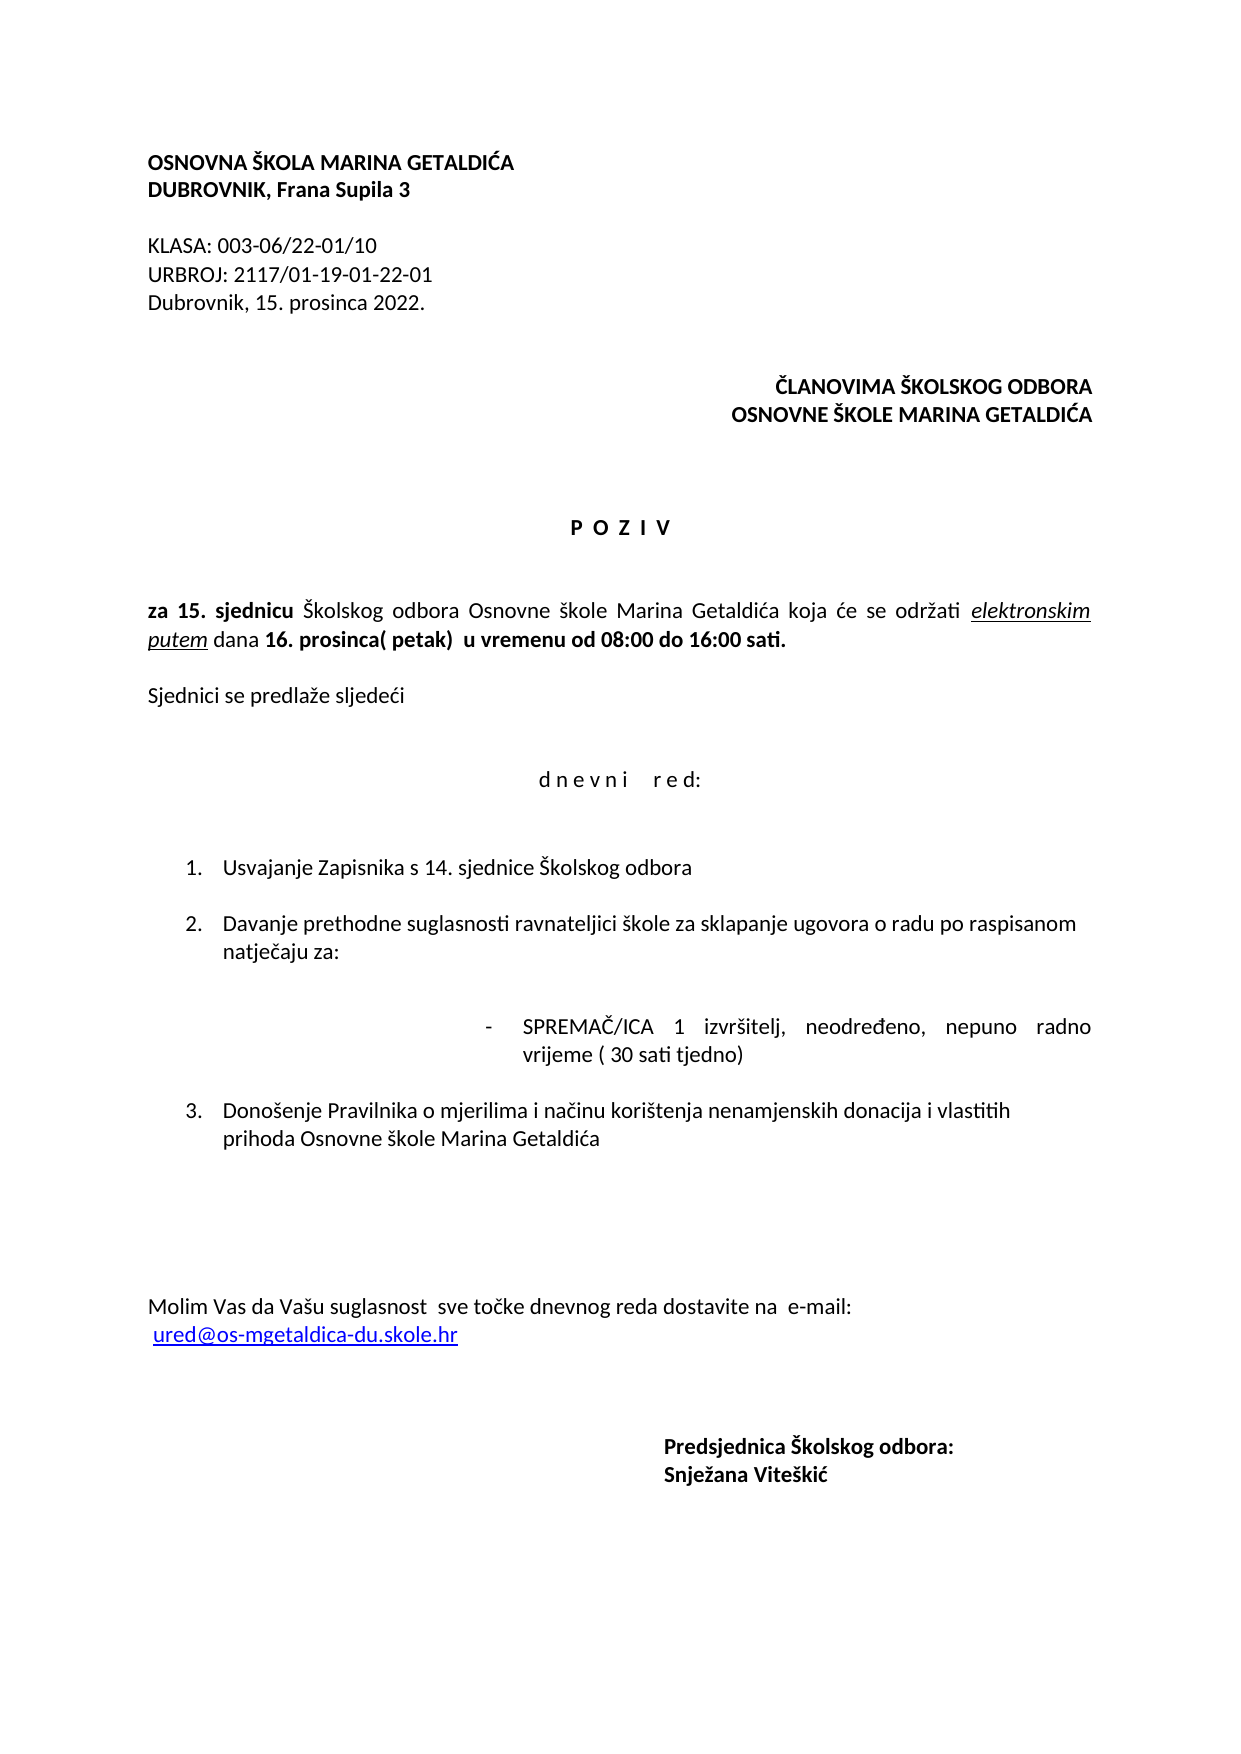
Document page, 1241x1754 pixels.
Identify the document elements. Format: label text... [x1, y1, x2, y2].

text OSNOVNE ŠKOLE MARINA GETALDIĆA [148, 400, 1093, 428]
list Usvajanje Zapisnika s 14. sjednice Školskog odbora [185, 853, 1093, 881]
text ČLANOVIMA ŠKOLSKOG ODBORA [148, 372, 1093, 400]
text OSNOVNA ŠKOLA MARINA GETALDIĆA [148, 148, 1093, 176]
text P O Z I V [148, 513, 1093, 541]
text za 15. sjednicu Školskog odbora Osnovne škole Marina Getaldića koja će se održati elektronskim putem dana 16. prosinca( petak) u vremenu od 08:00 do 16:00 sati. [148, 597, 1093, 653]
text Predsjednica Školskog odbora: [148, 1432, 1093, 1460]
text Sjednici se predlaže sljedeći [148, 681, 1093, 709]
text URBROJ: 2117/01-19-01-22-01 [148, 260, 1093, 288]
text Dubrovnik, 15. prosinca 2022. [148, 288, 1093, 316]
text Snježana Viteškić [148, 1460, 1093, 1488]
text Molim Vas da Vašu suglasnost sve točke dnevnog reda dostavite na e-mail: [148, 1292, 1093, 1320]
text ured@os-mgetaldica-du.skole.hr [148, 1320, 1093, 1348]
list SPREMAČ/ICA 1 izvršitelj, neodređeno, nepuno radno vrijeme ( 30 sati tjedno) [485, 1012, 1093, 1068]
text d n e v n i r e d: [148, 765, 1093, 793]
text KLASA: 003-06/22-01/10 [148, 232, 1093, 260]
text DUBROVNIK, Frana Supila 3 [148, 176, 1093, 204]
list Davanje prethodne suglasnosti ravnateljici škole za sklapanje ugovora o radu po raspisanom natječaju za: [185, 909, 1093, 965]
title Donošenje Pravilnika o mjerilima i načinu korištenja nenamjenskih donacija i vlastitih prihoda Osnovne škole Marina Getaldića [185, 1096, 1072, 1152]
